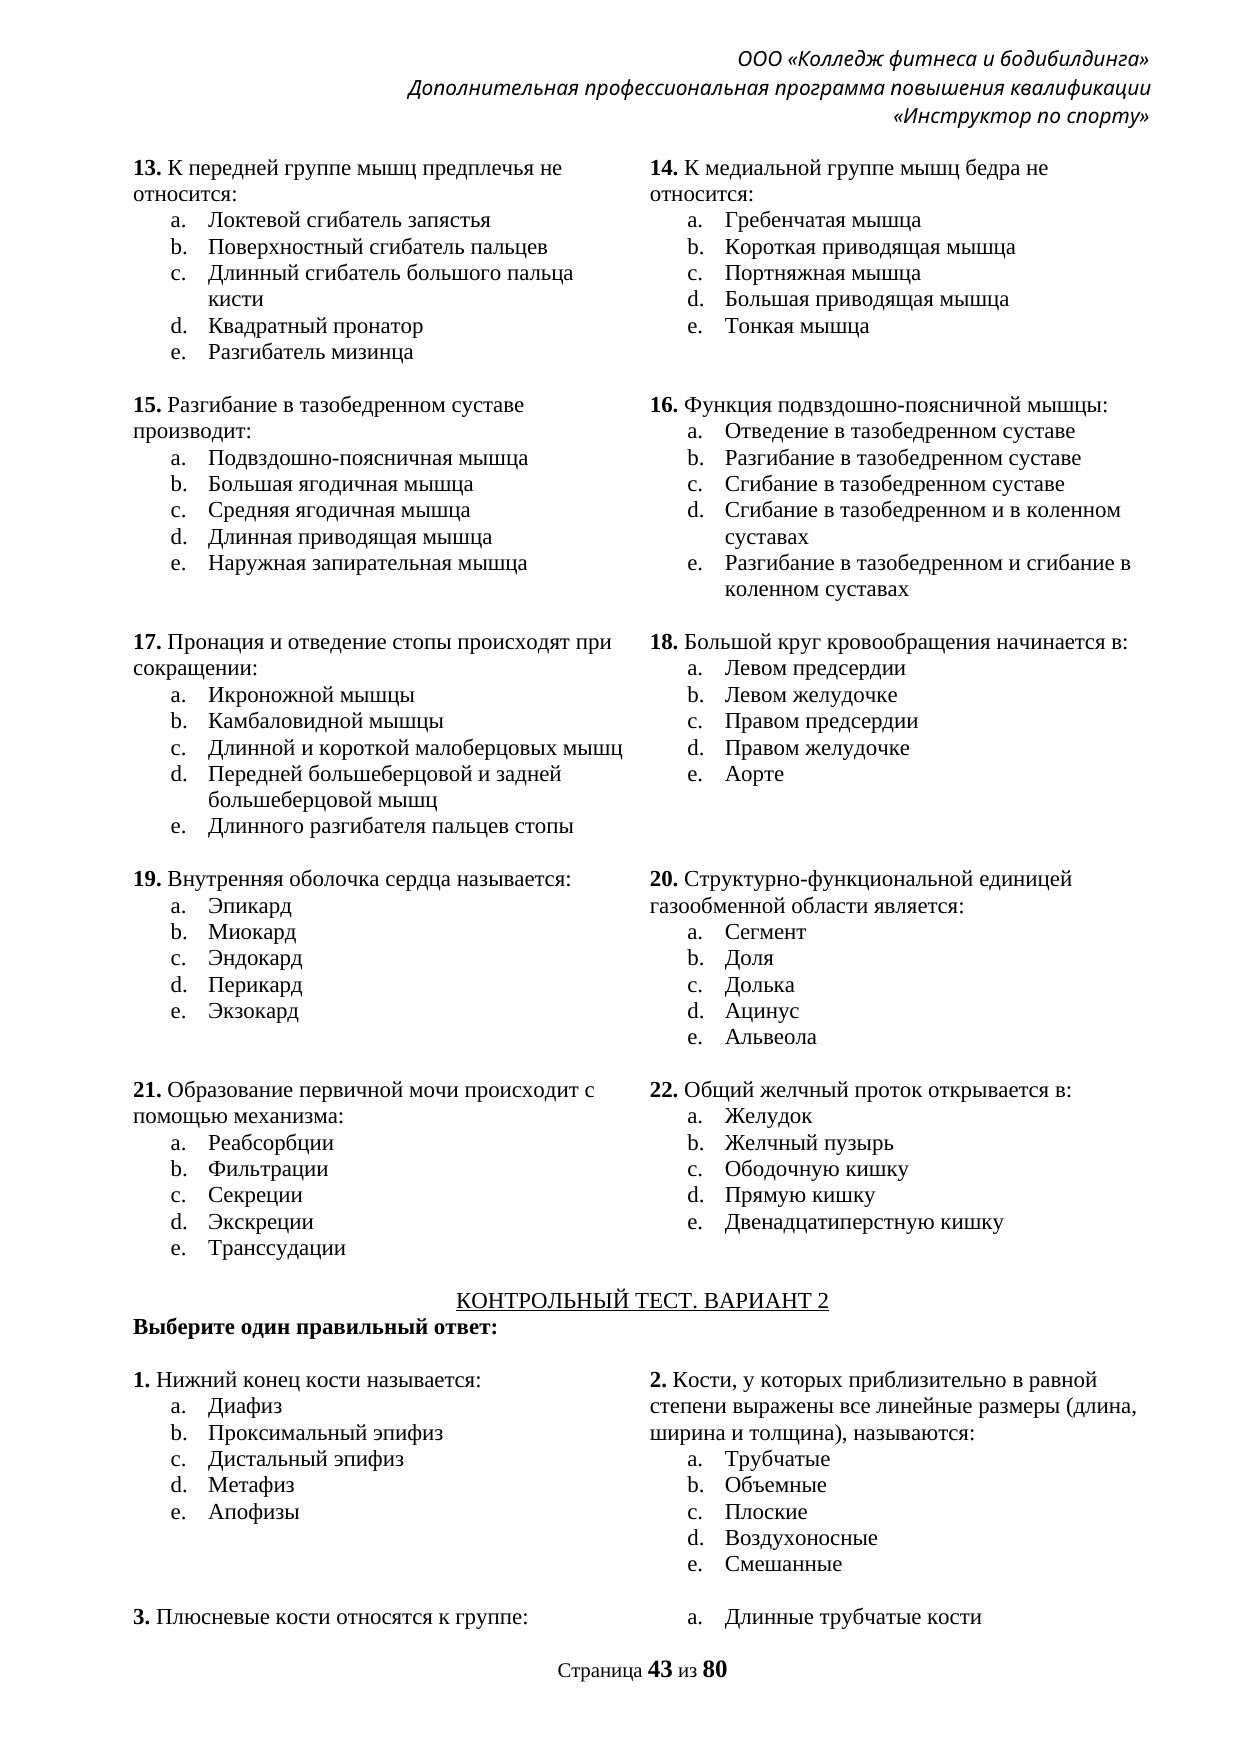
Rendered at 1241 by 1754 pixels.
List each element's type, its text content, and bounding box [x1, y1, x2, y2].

text 20. Структурно-функциональной единицей газообменной области является: [649, 865, 1152, 918]
list Левом предсердии [687, 654, 1152, 681]
list Длинные трубчатые кости [687, 1603, 1152, 1629]
list Двенадцатиперстную кишку [687, 1208, 1152, 1234]
list Большая приводящая мышца [687, 286, 1152, 312]
list Большая ягодичная мышца [170, 470, 635, 496]
text 16. Функция подвздошно-поясничной мышцы: [649, 391, 1152, 417]
text 21. Образование первичной мочи происходит с помощью механизма: [133, 1076, 635, 1129]
text 15. Разгибание в тазобедренном суставе производит: [133, 391, 635, 444]
list Подвздошно-поясничная мышца [170, 444, 635, 470]
list Сгибание в тазобедренном суставе [687, 470, 1152, 496]
list Ободочную кишку [687, 1155, 1152, 1182]
list Передней большеберцовой и задней большеберцовой мышц [170, 760, 635, 813]
list Длинная приводящая мышца [170, 523, 635, 549]
list Сгибание в тазобедренном и в коленном суставах [687, 496, 1152, 549]
text 18. Большой круг кровообращения начинается в: [649, 628, 1152, 654]
list Фильтрации [170, 1155, 635, 1182]
list Проксимальный эпифиз [170, 1419, 635, 1445]
list Реабсорбции [170, 1129, 635, 1155]
list Тонкая мышца [687, 312, 1152, 338]
list Миокард [170, 918, 635, 944]
list Портняжная мышца [687, 259, 1152, 286]
list Гребенчатая мышца [687, 206, 1152, 233]
text 13. К передней группе мышц предплечья не относится: [133, 154, 635, 206]
list Ацинус [687, 997, 1152, 1023]
list Длинного разгибателя пальцев стопы [170, 813, 635, 839]
list Объемные [687, 1471, 1152, 1498]
list Разгибание в тазобедренном и сгибание в коленном суставах [687, 549, 1152, 602]
list Метафиз [170, 1471, 635, 1498]
text КОНТРОЛЬНЫЙ ТЕСТ. ВАРИАНТ 2 [133, 1287, 1152, 1313]
list Наружная запирательная мышца [170, 549, 635, 575]
list Эндокард [170, 944, 635, 971]
list Доля [687, 944, 1152, 971]
list Смешанные [687, 1551, 1152, 1577]
text 17. Пронация и отведение стопы происходят при сокращении: [133, 628, 635, 681]
list Поверхностный сгибатель пальцев [170, 233, 635, 259]
list Апофизы [170, 1498, 635, 1524]
list Эпикард [170, 892, 635, 918]
list Длинной и короткой малоберцовых мышц [170, 733, 635, 760]
list Перикард [170, 971, 635, 997]
list Прямую кишку [687, 1182, 1152, 1208]
list Локтевой сгибатель запястья [170, 206, 635, 233]
list Воздухоносные [687, 1524, 1152, 1551]
list Долька [687, 971, 1152, 997]
list Диафиз [170, 1392, 635, 1419]
list Дистальный эпифиз [170, 1445, 635, 1471]
text 14. К медиальной группе мышц бедра не относится: [649, 154, 1152, 206]
list Экзокард [170, 997, 635, 1023]
list Разгибание в тазобедренном суставе [687, 444, 1152, 470]
text Выберите один правильный ответ: [133, 1313, 1152, 1340]
list Левом желудочке [687, 681, 1152, 707]
list Желчный пузырь [687, 1129, 1152, 1155]
list Отведение в тазобедренном суставе [687, 417, 1152, 444]
text 22. Общий желчный проток открывается в: [649, 1076, 1152, 1102]
text 1. Нижний конец кости называется: [133, 1366, 635, 1392]
list Правом желудочке [687, 733, 1152, 760]
list Средняя ягодичная мышца [170, 496, 635, 523]
list Правом предсердии [687, 707, 1152, 733]
list Трубчатые [687, 1445, 1152, 1471]
text 3. Плюсневые кости относятся к группе: [133, 1603, 635, 1629]
list Камбаловидной мышцы [170, 707, 635, 733]
list Плоские [687, 1498, 1152, 1524]
list Икроножной мышцы [170, 681, 635, 707]
list Секреции [170, 1182, 635, 1208]
list Короткая приводящая мышца [687, 233, 1152, 259]
list Сегмент [687, 918, 1152, 944]
list Экскреции [170, 1208, 635, 1234]
text 19. Внутренняя оболочка сердца называется: [133, 865, 635, 892]
list Разгибатель мизинца [170, 338, 635, 364]
list Желудок [687, 1102, 1152, 1129]
list Альвеола [687, 1023, 1152, 1050]
list Аорте [687, 760, 1152, 786]
list Квадратный пронатор [170, 312, 635, 338]
list Длинный сгибатель большого пальца кисти [170, 259, 635, 312]
text 2. Кости, у которых приблизительно в равной степени выражены все линейные размеры (длина, ширина и толщина), называются: [649, 1366, 1152, 1445]
list Транссудации [170, 1234, 635, 1261]
